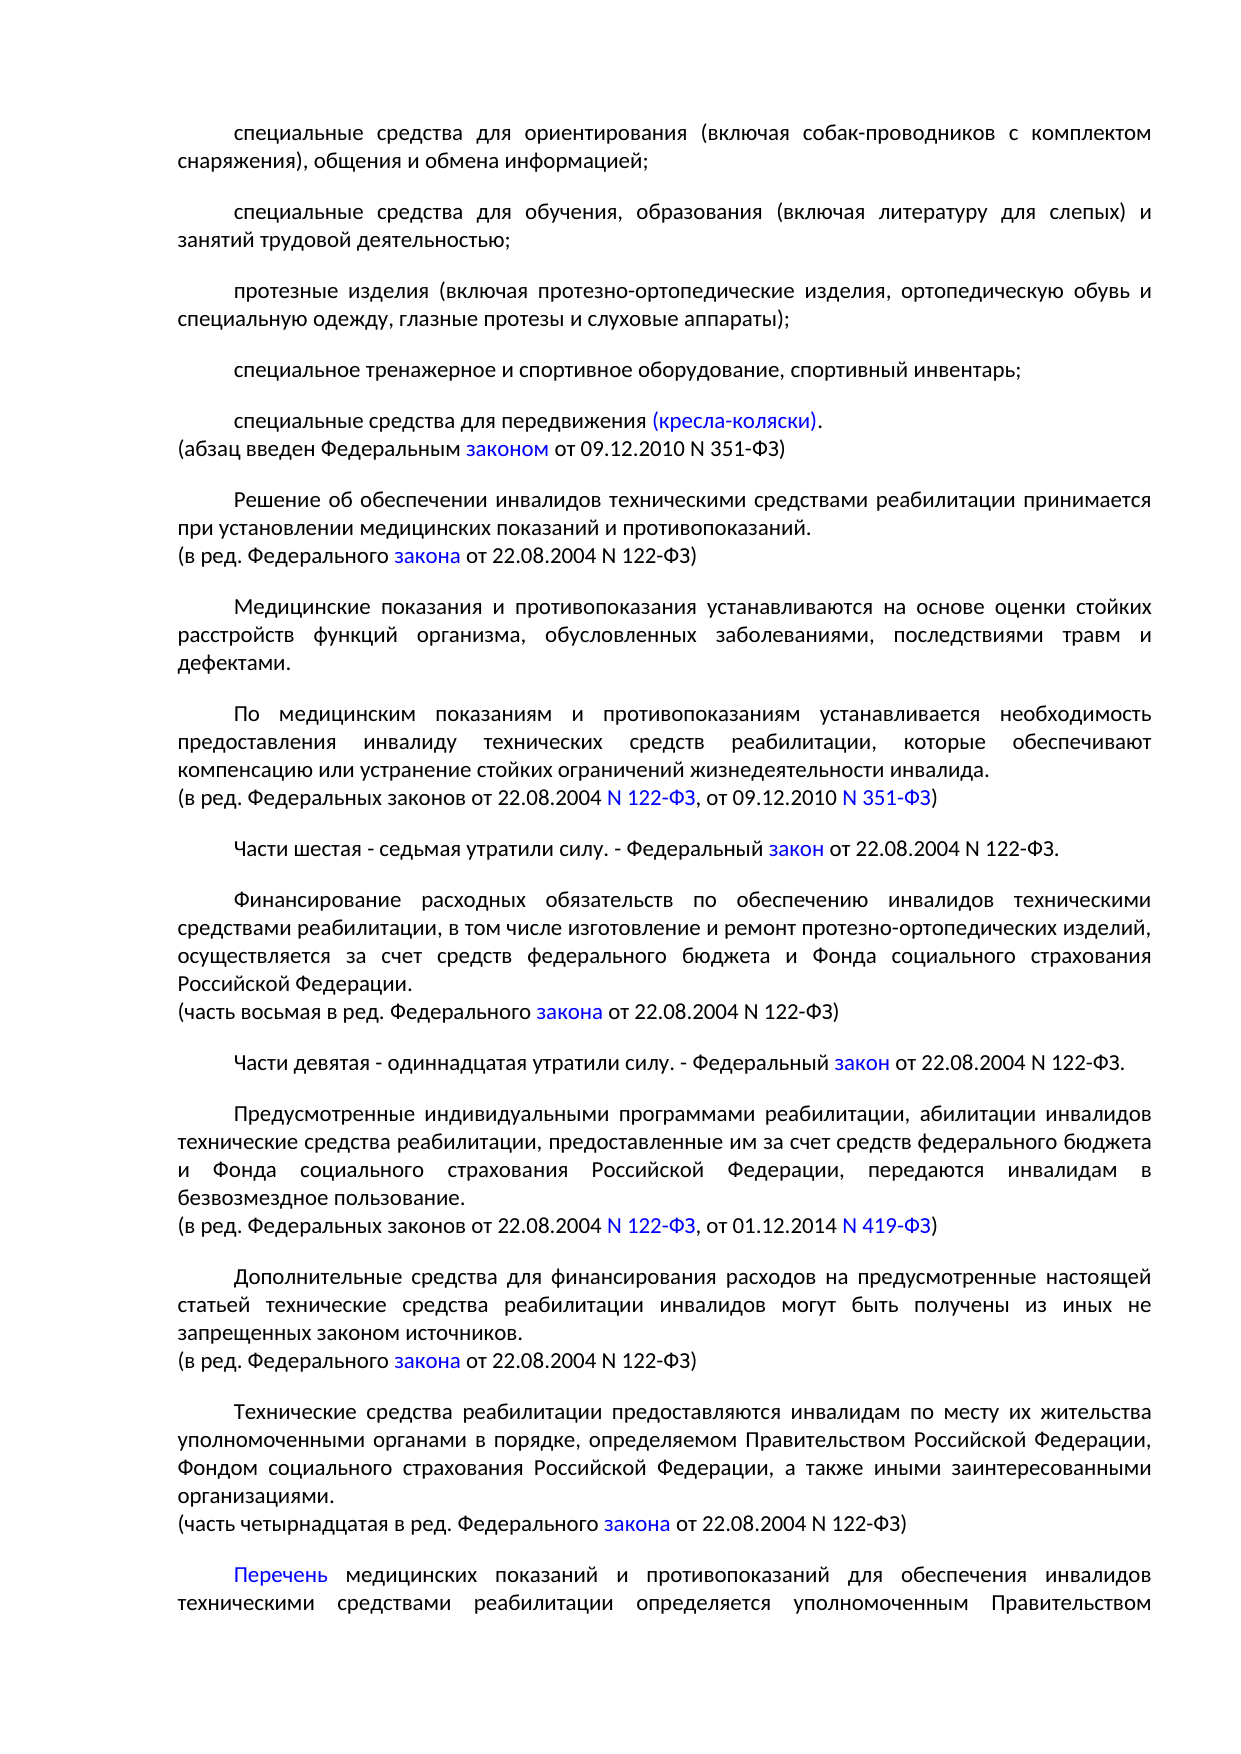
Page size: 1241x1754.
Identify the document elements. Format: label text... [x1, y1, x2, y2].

text Финансирование расходных обязательств по обеспечению инвалидов техническими средствами реабилитации, в том числе изготовление и ремонт протезно-ортопедических изделий, осуществляется за счет средств федерального бюджета и Фонда социального страхования Российской Федерации. [177, 885, 1152, 997]
text Дополнительные средства для финансирования расходов на предусмотренные настоящей статьей технические средства реабилитации инвалидов могут быть получены из иных не запрещенных законом источников. [177, 1262, 1152, 1346]
text (в ред. Федеральных законов от 22.08.2004 N 122-ФЗ, от 01.12.2014 N 419-ФЗ) [177, 1211, 1152, 1239]
text специальные средства для передвижения (кресла-коляски). [177, 406, 1152, 434]
text Предусмотренные индивидуальными программами реабилитации, абилитации инвалидов технические средства реабилитации, предоставленные им за счет средств федерального бюджета и Фонда социального страхования Российской Федерации, передаются инвалидам в безвозмездное пользование. [177, 1099, 1152, 1211]
text (часть четырнадцатая в ред. Федерального закона от 22.08.2004 N 122-ФЗ) [177, 1509, 1152, 1537]
text Решение об обеспечении инвалидов техническими средствами реабилитации принимается при установлении медицинских показаний и противопоказаний. [177, 485, 1152, 541]
text По медицинским показаниям и противопоказаниям устанавливается необходимость предоставления инвалиду технических средств реабилитации, которые обеспечивают компенсацию или устранение стойких ограничений жизнедеятельности инвалида. [177, 699, 1152, 783]
text (в ред. Федерального закона от 22.08.2004 N 122-ФЗ) [177, 541, 1152, 569]
text Части шестая - седьмая утратили силу. - Федеральный закон от 22.08.2004 N 122-ФЗ. [177, 834, 1152, 862]
text (в ред. Федеральных законов от 22.08.2004 N 122-ФЗ, от 09.12.2010 N 351-ФЗ) [177, 783, 1152, 811]
text специальные средства для обучения, образования (включая литературу для слепых) и занятий трудовой деятельностью; [177, 197, 1152, 253]
text Технические средства реабилитации предоставляются инвалидам по месту их жительства уполномоченными органами в порядке, определяемом Правительством Российской Федерации, Фондом социального страхования Российской Федерации, а также иными заинтересованными организациями. [177, 1397, 1152, 1509]
text специальное тренажерное и спортивное оборудование, спортивный инвентарь; [177, 355, 1152, 383]
text (часть восьмая в ред. Федерального закона от 22.08.2004 N 122-ФЗ) [177, 997, 1152, 1025]
text Медицинские показания и противопоказания устанавливаются на основе оценки стойких расстройств функций организма, обусловленных заболеваниями, последствиями травм и дефектами. [177, 592, 1152, 676]
text протезные изделия (включая протезно-ортопедические изделия, ортопедическую обувь и специальную одежду, глазные протезы и слуховые аппараты); [177, 276, 1152, 332]
text (абзац введен Федеральным законом от 09.12.2010 N 351-ФЗ) [177, 434, 1152, 462]
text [177, 1560, 1152, 1616]
text Части девятая - одиннадцатая утратили силу. - Федеральный закон от 22.08.2004 N 122-ФЗ. [177, 1048, 1152, 1076]
text специальные средства для ориентирования (включая собак-проводников с комплектом снаряжения), общения и обмена информацией; [177, 118, 1152, 174]
text (в ред. Федерального закона от 22.08.2004 N 122-ФЗ) [177, 1346, 1152, 1374]
